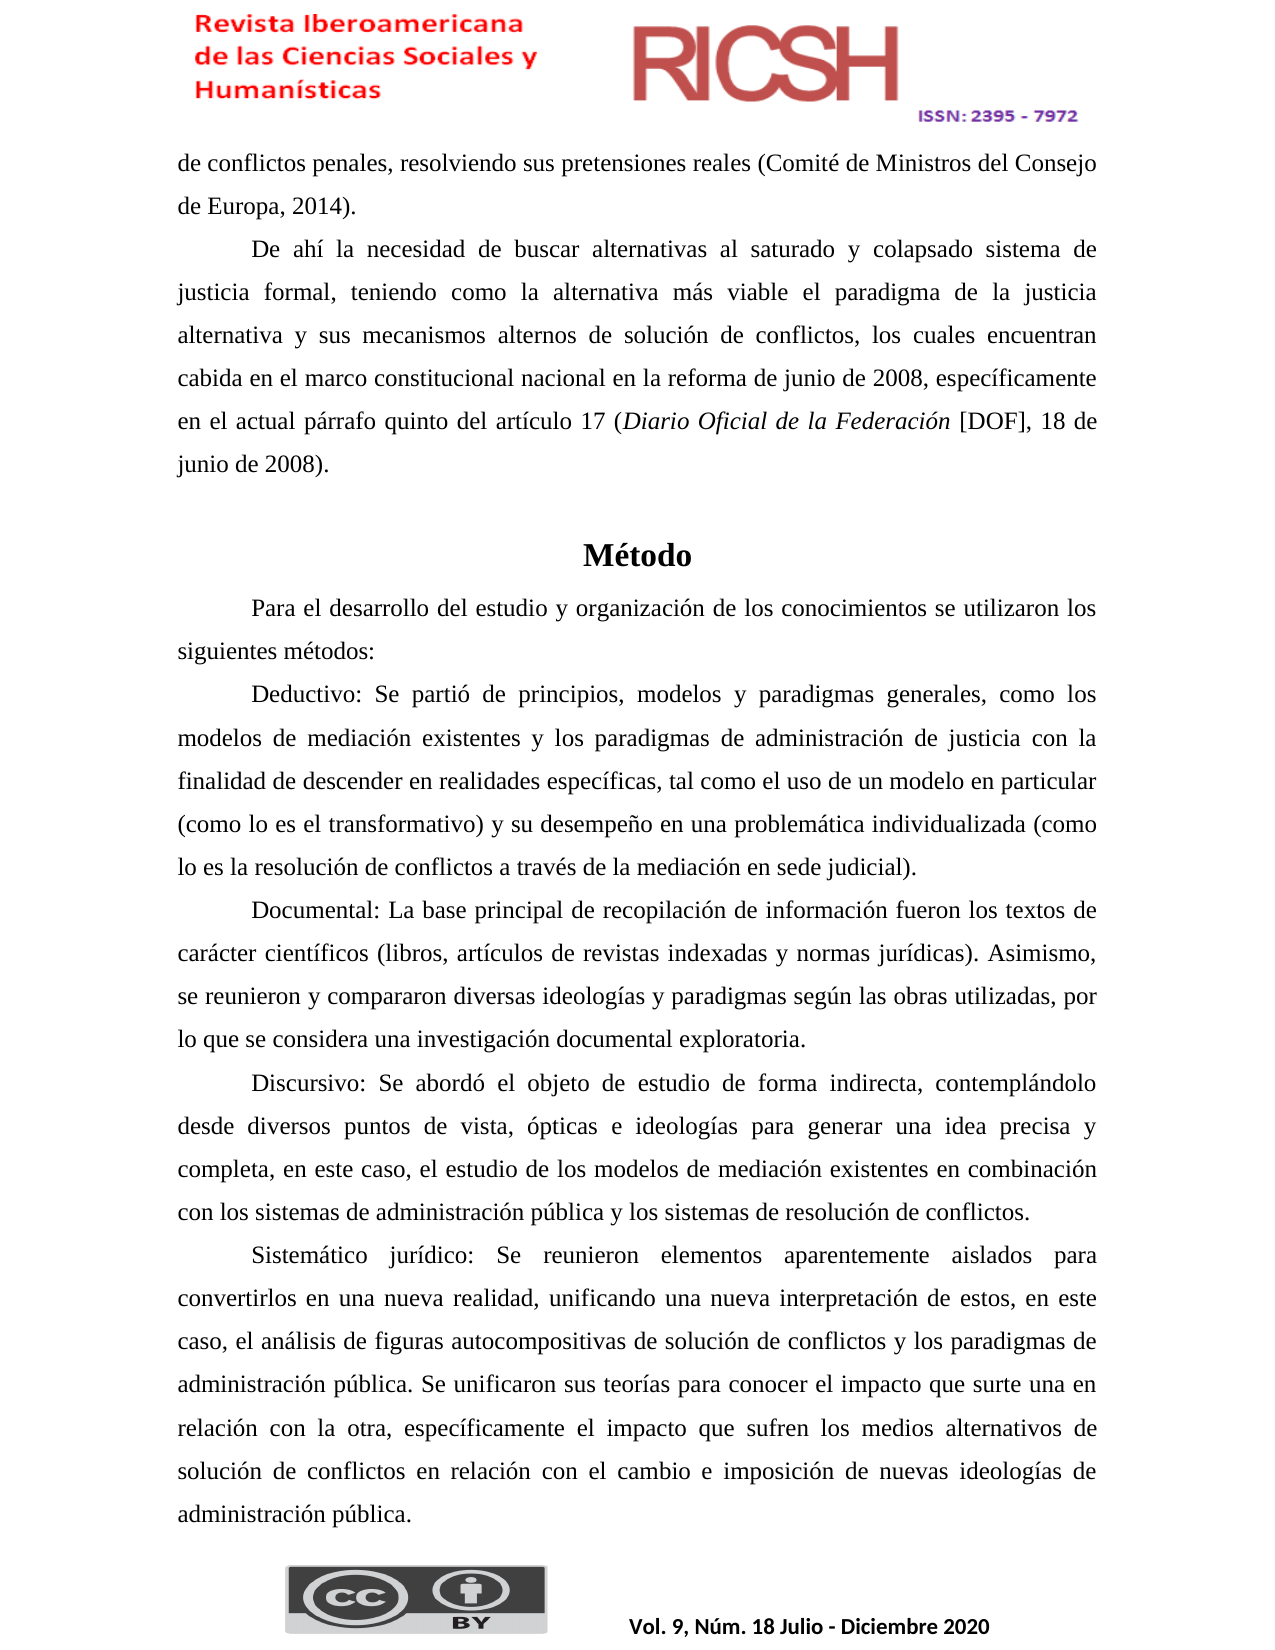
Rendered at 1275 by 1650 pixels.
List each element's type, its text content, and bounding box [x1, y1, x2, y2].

text Deductivo: Se partió de principios, modelos y paradigmas generales, como los modelos de mediación existentes y los paradigmas de administración de justicia con la finalidad de descender en realidades específicas, tal como el uso de un modelo en particular (como lo es el transformativo) y su desempeño en una problemática individualizada (como lo es la resolución de conflictos a través de la mediación en sede judicial). [177, 679, 1098, 881]
text Documental: La base principal de recopilación de información fueron los textos de carácter científicos (libros, artículos de revistas indexadas y normas jurídicas). Asimismo, se reunieron y compararon diversas ideologías y paradigmas según las obras utilizadas, por lo que se considera una investigación documental exploratoria. [177, 895, 1098, 1053]
text Método [177, 536, 1098, 574]
text De ahí la necesidad de buscar alternativas al saturado y colapsado sistema de justicia formal, teniendo como la alternativa más viable el paradigma de la justicia alternativa y sus mecanismos alternos de solución de conflictos, los cuales encuentran cabida en el marco constitucional nacional en la reforma de junio de 2008, específicamente en el actual párrafo quinto del artículo 17 (Diario Oficial de la Federación [DOF], 18 de junio de 2008). [177, 234, 1098, 478]
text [177, 148, 1098, 219]
text Sistemático jurídico: Se reunieron elementos aparentemente aislados para convertirlos en una nueva realidad, unificando una nueva interpretación de estos, en este caso, el análisis de figuras autocompositivas de solución de conflictos y los paradigmas de administración pública. Se unificaron sus teorías para conocer el impacto que surte una en relación con la otra, específicamente el impacto que sufren los medios alternativos de solución de conflictos en relación con el cambio e imposición de nuevas ideologías de administración pública. [177, 1240, 1098, 1528]
text Discursivo: Se abordó el objeto de estudio de forma indirecta, contemplándolo desde diversos puntos de vista, ópticas e ideologías para generar una idea precisa y completa, en este caso, el estudio de los modelos de mediación existentes en combinación con los sistemas de administración pública y los sistemas de resolución de conflictos. [177, 1068, 1098, 1226]
picture [194, 14, 1081, 124]
text Para el desarrollo del estudio y organización de los conocimientos se utilizaron los siguientes métodos: [177, 593, 1098, 665]
picture [285, 1565, 548, 1634]
